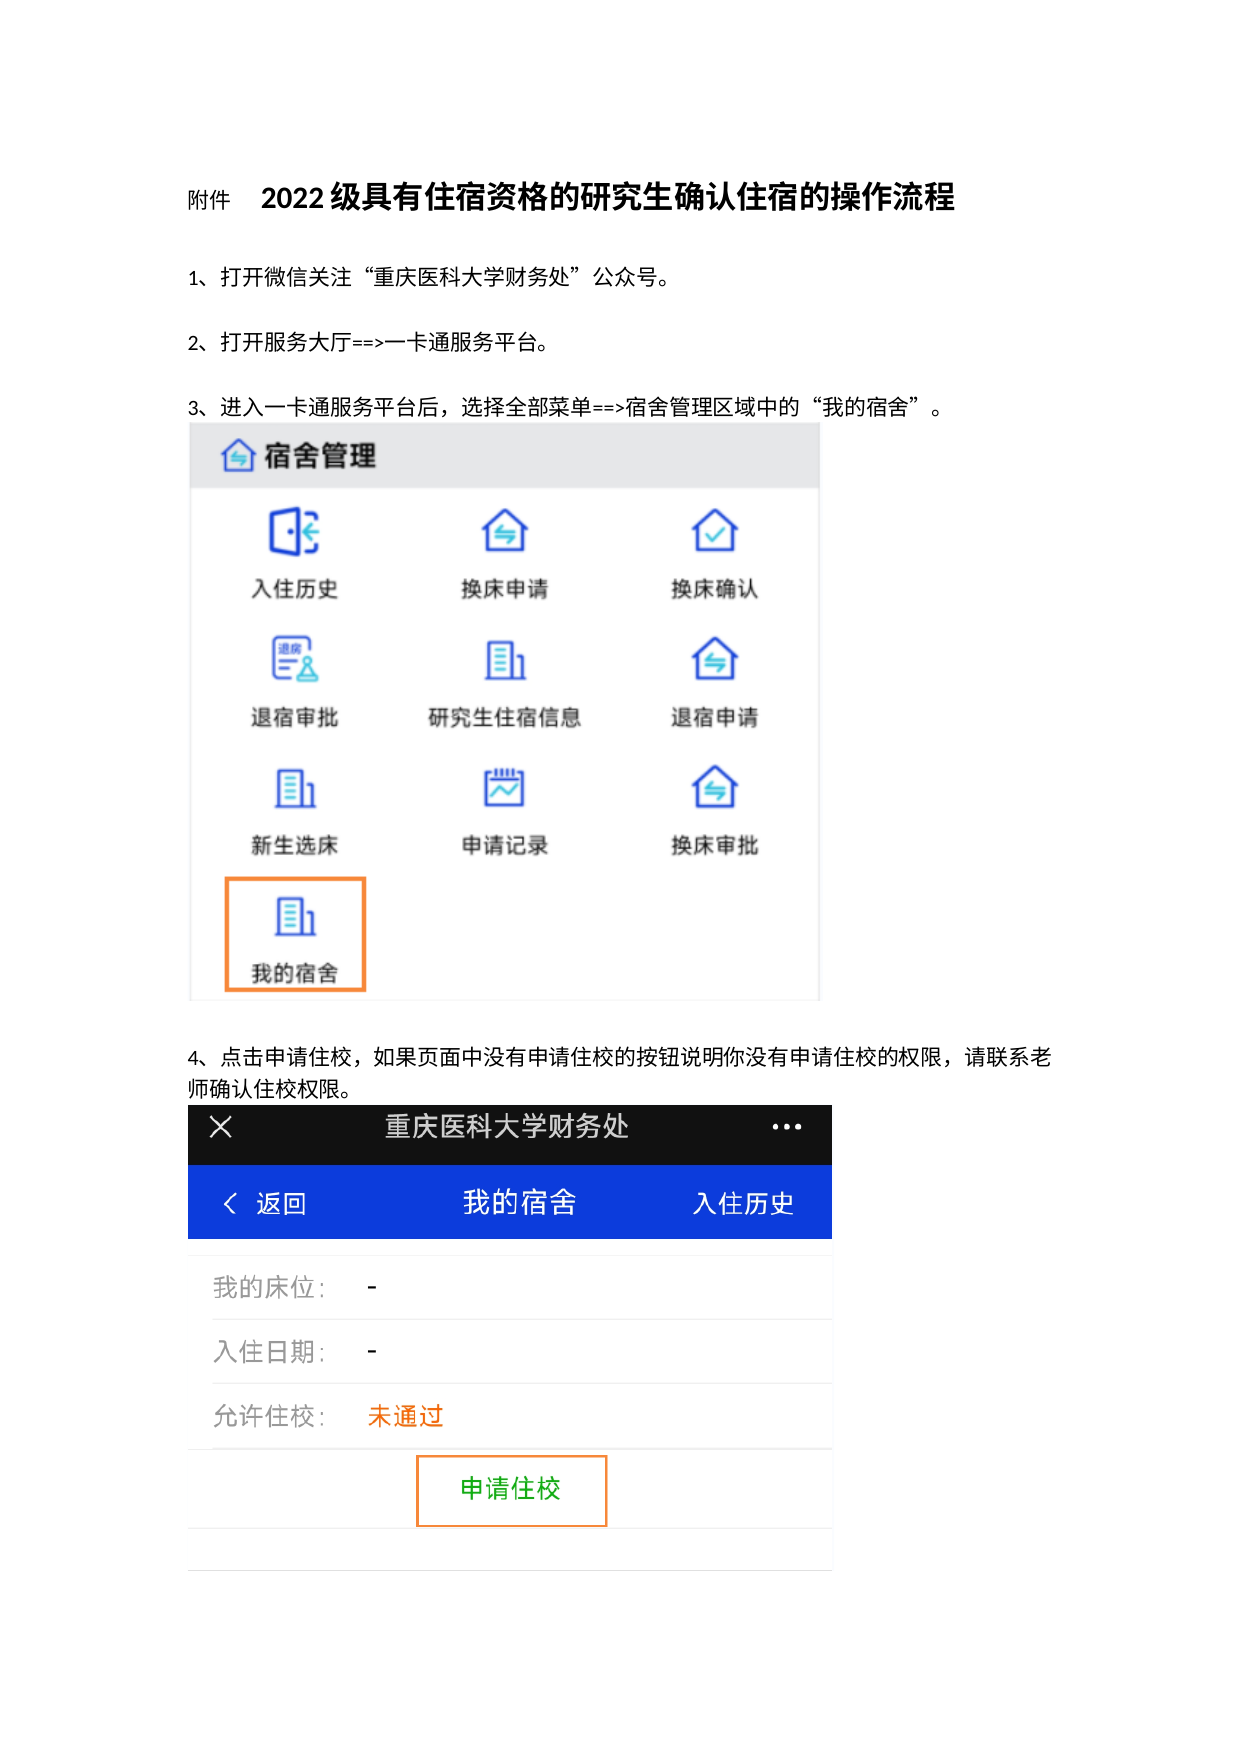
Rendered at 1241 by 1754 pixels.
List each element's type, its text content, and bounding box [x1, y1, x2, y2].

text 4、点击申请住校，如果页面中没有申请住校的按钮说明你没有申请住校的权限，请联系老师确认住校权限。 [187, 1039, 1053, 1104]
text 2、打开服务大厅==>一卡通服务平台。 [187, 324, 1053, 357]
text 1、打开微信关注“重庆医科大学财务处”公众号。 [187, 259, 1053, 292]
text 附件 2022级具有住宿资格的研究生确认住宿的操作流程 [187, 162, 1053, 227]
picture [187, 1104, 835, 1571]
picture [187, 422, 823, 1001]
text 3、进入一卡通服务平台后，选择全部菜单==>宿舍管理区域中的“我的宿舍”。 [187, 389, 1053, 422]
